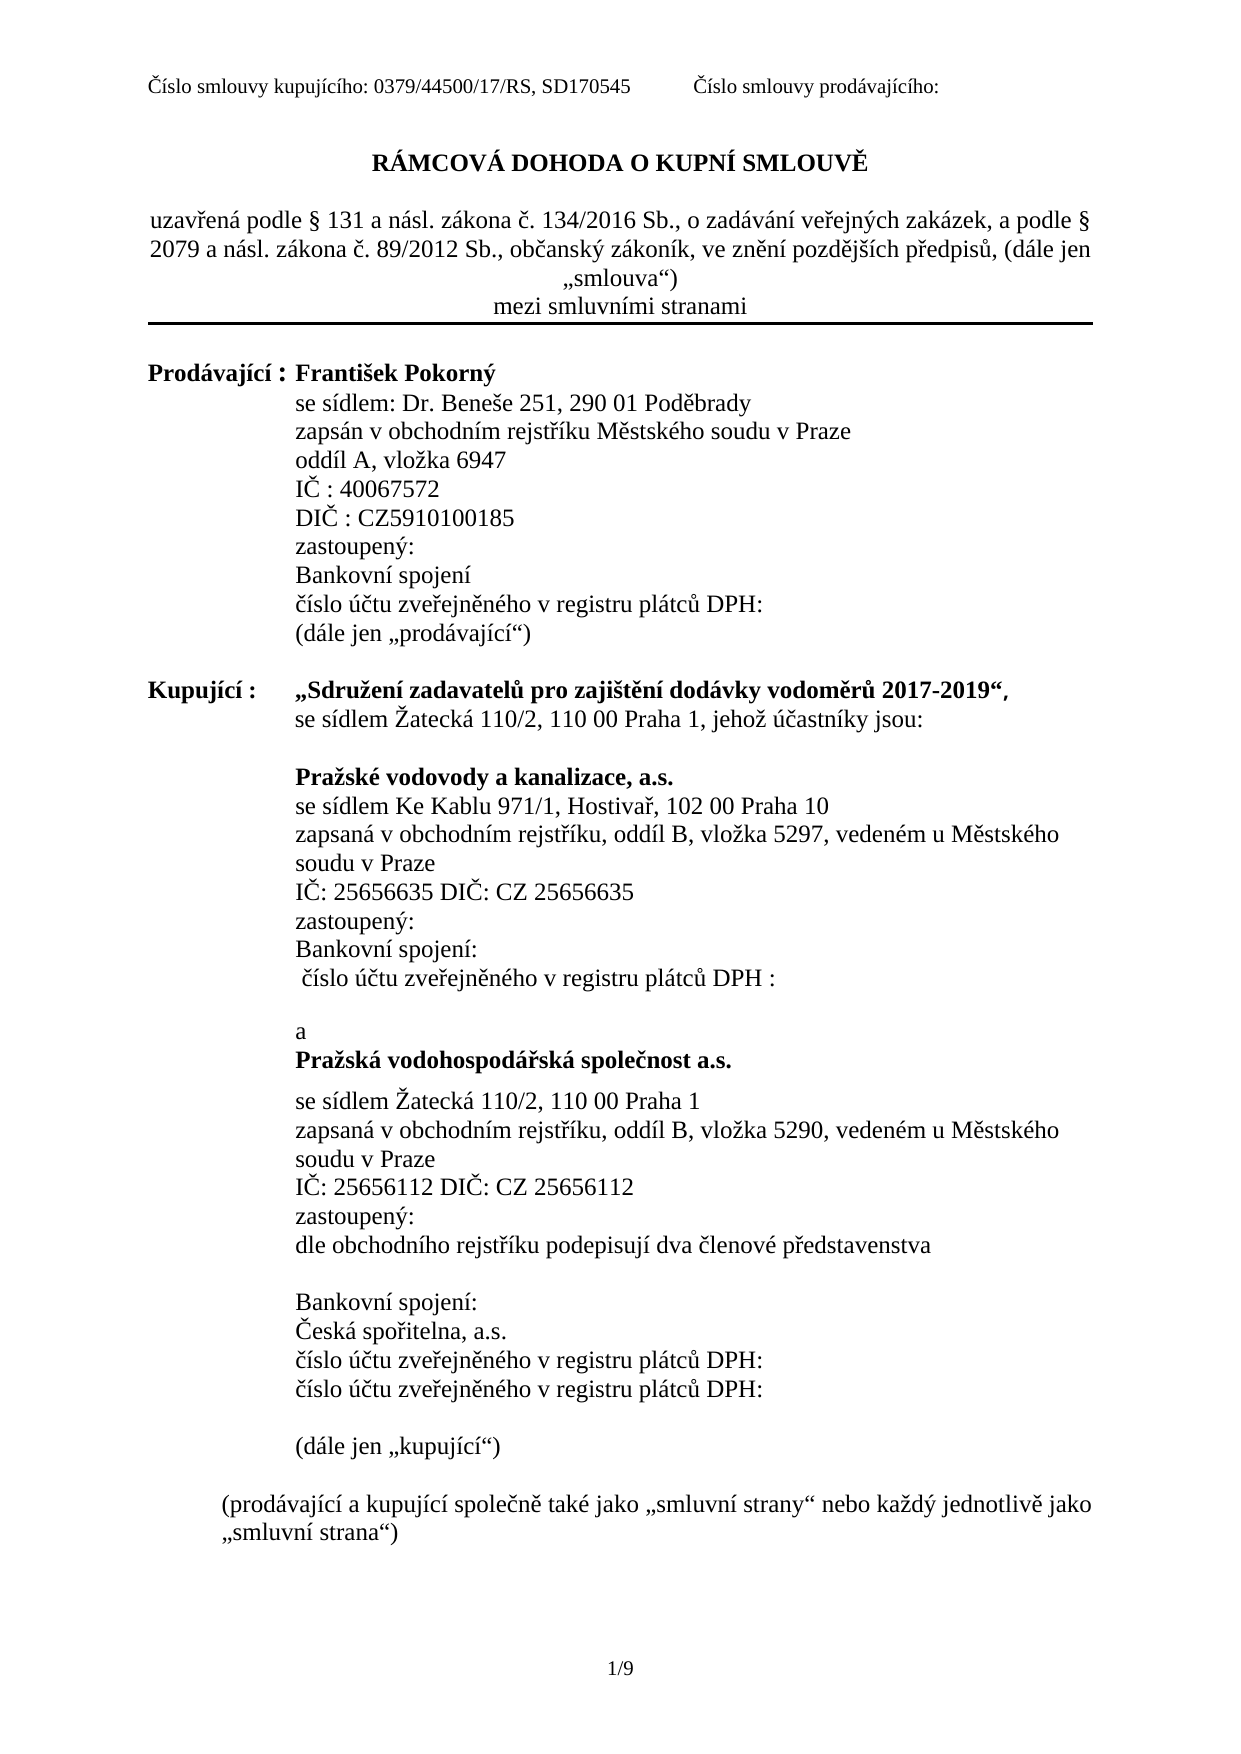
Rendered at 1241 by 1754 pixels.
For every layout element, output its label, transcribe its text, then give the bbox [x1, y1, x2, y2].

text Prodávající : František Pokorný [148, 354, 1093, 388]
text dle obchodního rejstříku podepisují dva členové představenstva [295, 1230, 1034, 1259]
text oddíl A, vložka 6947 [221, 445, 1093, 474]
text číslo účtu zveřejněného v registru plátců DPH: [221, 1374, 1093, 1402]
text zapsaná v obchodním rejstříku, oddíl B, vložka 5297, vedeném u Městského soudu v Praze [295, 819, 1093, 877]
text Bankovní spojení [221, 560, 1093, 589]
text Česká spořitelna, a.s. [221, 1316, 1093, 1345]
title RÁMCOVÁ DOHODA O KUPNÍ SMLOUVĚ [148, 148, 1093, 176]
text Pražské vodovody a kanalizace, a.s. [221, 762, 1093, 791]
text se sídlem: Dr. Beneše 251, 290 01 Poděbrady [221, 388, 1093, 416]
text se sídlem Žatecká 110/2, 110 00 Praha 1 [221, 1086, 1093, 1115]
text (dále jen „kupující“) [221, 1431, 1093, 1460]
text IČ : 40067572 [221, 474, 1093, 503]
text IČ: 25656635 DIČ: CZ 25656635 [221, 877, 1093, 906]
text Pražská vodohospodářská společnost a.s. [221, 1045, 1093, 1074]
text Kupující : „Sdružení zadavatelů pro zajištění dodávky vodoměrů 2017-2019“, [148, 675, 1093, 704]
text uzavřená podle § 131 a násl. zákona č. 134/2016 Sb., o zadávání veřejných zakázek, a podle § 2079 a násl. zákona č. 89/2012 Sb., občanský zákoník, ve znění pozdějších předpisů, (dále jen „smlouva“) [148, 205, 1093, 291]
text zastoupený: [295, 906, 1034, 934]
text zapsaná v obchodním rejstříku, oddíl B, vložka 5290, vedeném u Městského soudu v Praze [295, 1115, 1093, 1172]
text Bankovní spojení: [295, 934, 1034, 963]
text se sídlem Ke Kablu 971/1, Hostivař, 102 00 Praha 10 [221, 791, 1093, 819]
text číslo účtu zveřejněného v registru plátců DPH: [221, 1345, 1093, 1374]
text (prodávající a kupující společně také jako „smluvní strany“ nebo každý jednotlivě jako „smluvní strana“) [221, 1489, 1093, 1546]
text zastoupený: [221, 531, 1093, 560]
text a [148, 1016, 1034, 1045]
text IČ: 25656112 DIČ: CZ 25656112 [221, 1172, 1093, 1201]
text zastoupený: [295, 1201, 1034, 1230]
text číslo účtu zveřejněného v registru plátců DPH : [221, 963, 1093, 992]
text DIČ : CZ5910100185 [221, 503, 1093, 531]
text (dále jen „prodávající“) [148, 618, 1093, 646]
text se sídlem Žatecká 110/2, 110 00 Praha 1, jehož účastníky jsou: [294, 704, 1093, 733]
text Bankovní spojení: [221, 1287, 1093, 1316]
text číslo účtu zveřejněného v registru plátců DPH: [221, 589, 1093, 618]
text zapsán v obchodním rejstříku Městského soudu v Praze [221, 416, 1093, 445]
text mezi smluvními stranami [148, 291, 1093, 322]
